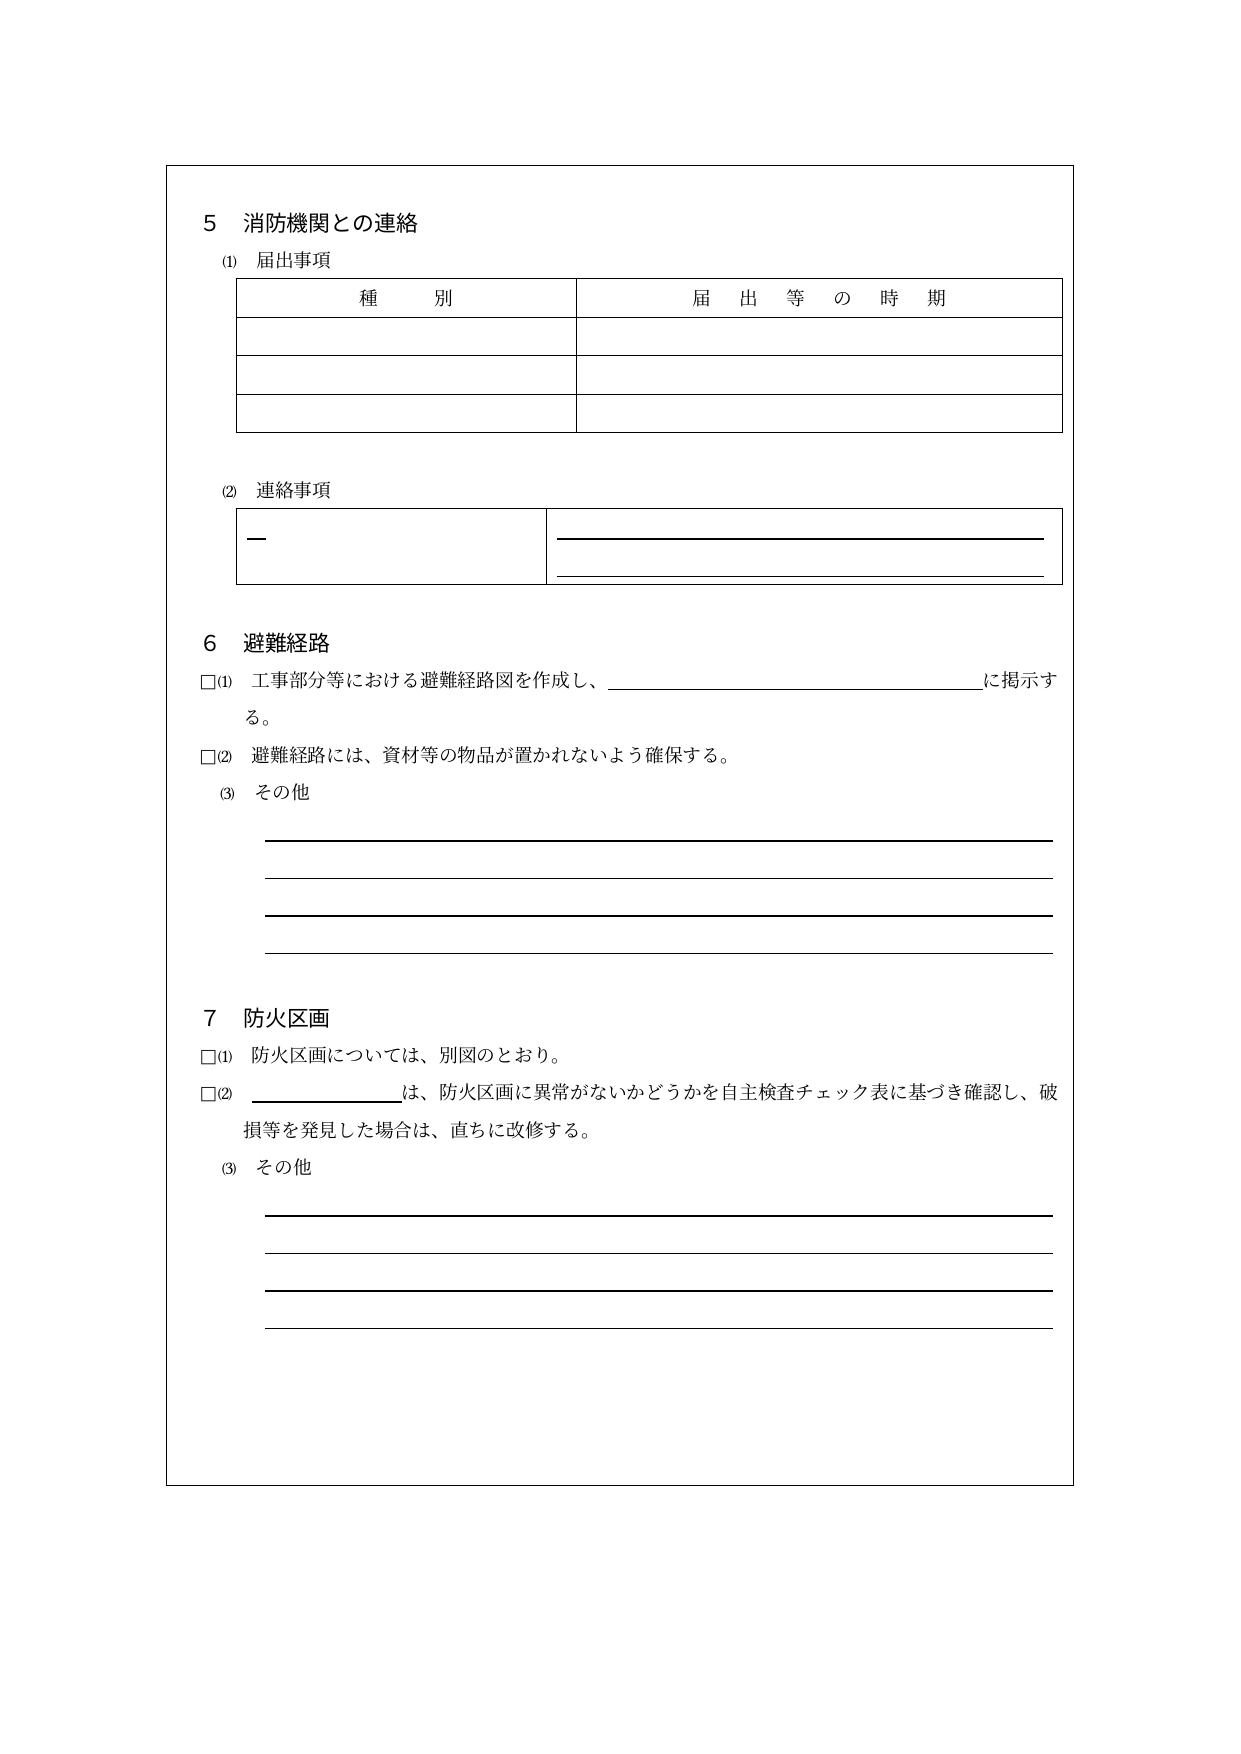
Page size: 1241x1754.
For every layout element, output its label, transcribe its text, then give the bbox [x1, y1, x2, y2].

table_header ５ 消防機関との連絡 ⑴ 届出事項 ⑵ 連絡事項 ６ 避難経路 □⑴ 工事部分等における避難経路図を作成し、 に掲示する。 □⑵ 避難経路には、資材等の物品が置かれないよう確保する。 ⑶ その他 ７ 防火区画 □⑴ 防火区画については、別図のとおり。 □⑵ は、防火区画に異常がないかどうかを自主検査チェック表に基づき確認し、破損等を発見した場合は、直ちに改修する。 ⑶ その他 [167, 166, 1073, 1485]
